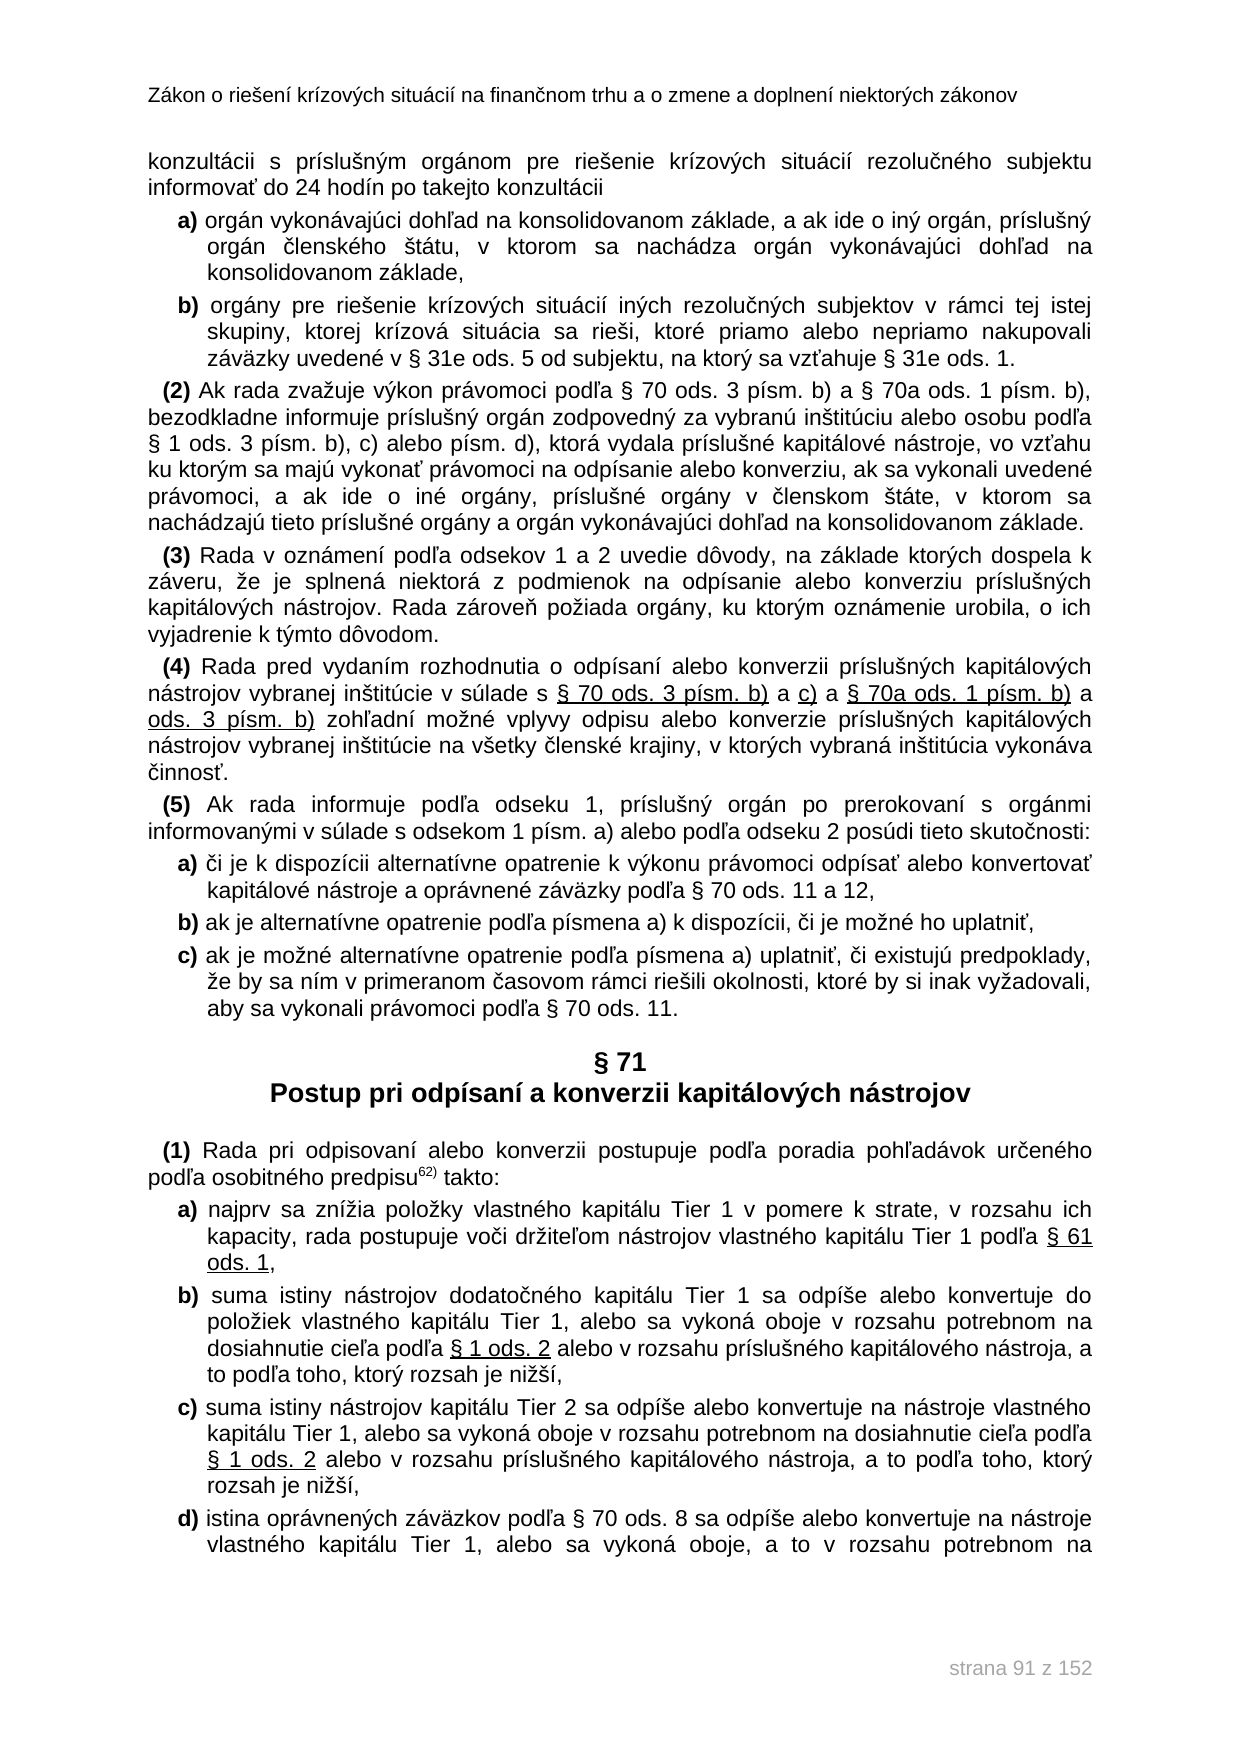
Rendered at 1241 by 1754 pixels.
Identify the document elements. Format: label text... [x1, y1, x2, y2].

text c) suma istiny nástrojov kapitálu Tier 2 sa odpíše alebo konvertuje na nástroje vlastného kapitálu Tier 1, alebo sa vykoná oboje v rozsahu potrebnom na dosiahnutie cieľa podľa § 1 ods. 2 alebo v rozsahu príslušného kapitálového nástroja, a to podľa toho, ktorý rozsah je nižší, [177, 1393, 1093, 1499]
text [148, 148, 1093, 200]
text (2) Ak rada zvažuje výkon právomoci podľa § 70 ods. 3 písm. b) a § 70a ods. 1 písm. b), bezodkladne informuje príslušný orgán zodpovedný za vybranú inštitúciu alebo osobu podľa § 1 ods. 3 písm. b), c) alebo písm. d), ktorá vydala príslušné kapitálové nástroje, vo vzťahu ku ktorým sa majú vykonať právomoci na odpísanie alebo konverziu, ak sa vykonali uvedené právomoci, a ak ide o iné orgány, príslušné orgány v členskom štáte, v ktorom sa nachádzajú tieto príslušné orgány a orgán vykonávajúci dohľad na konsolidovanom základe. [148, 377, 1093, 535]
text (3) Rada v oznámení podľa odsekov 1 a 2 uvedie dôvody, na základe ktorých dospela k záveru, že je splnená niektorá z podmienok na odpísanie alebo konverziu príslušných kapitálových nástrojov. Rada zároveň požiada orgány, ku ktorým oznámenie urobila, o ich vyjadrenie k týmto dôvodom. [148, 542, 1093, 647]
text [177, 1505, 1093, 1558]
text (5) Ak rada informuje podľa odseku 1, príslušný orgán po prerokovaní s orgánmi informovanými v súlade s odsekom 1 písm. a) alebo podľa odseku 2 posúdi tieto skutočnosti: [148, 791, 1093, 844]
text b) suma istiny nástrojov dodatočného kapitálu Tier 1 sa odpíše alebo konvertuje do položiek vlastného kapitálu Tier 1, alebo sa vykoná oboje v rozsahu potrebnom na dosiahnutie cieľa podľa § 1 ods. 2 alebo v rozsahu príslušného kapitálového nástroja, a to podľa toho, ktorý rozsah je nižší, [177, 1282, 1093, 1387]
text (1) Rada pri odpisovaní alebo konverzii postupuje podľa poradia pohľadávok určeného podľa osobitného predpisu62) takto: [148, 1137, 1093, 1190]
text a) orgán vykonávajúci dohľad na konsolidovanom základe, a ak ide o iný orgán, príslušný orgán členského štátu, v ktorom sa nachádza orgán vykonávajúci dohľad na konsolidovanom základe, [177, 207, 1093, 286]
text b) ak je alternatívne opatrenie podľa písmena a) k dispozícii, či je možné ho uplatniť, [177, 909, 1093, 936]
text b) orgány pre riešenie krízových situácií iných rezolučných subjektov v rámci tej istej skupiny, ktorej krízová situácia sa rieši, ktoré priamo alebo nepriamo nakupovali záväzky uvedené v § 31e ods. 5 od subjektu, na ktorý sa vzťahuje § 31e ods. 1. [177, 292, 1093, 371]
text a) či je k dispozícii alternatívne opatrenie k výkonu právomoci odpísať alebo konvertovať kapitálové nástroje a oprávnené záväzky podľa § 70 ods. 11 a 12, [177, 850, 1093, 903]
text (4) Rada pred vydaním rozhodnutia o odpísaní alebo konverzii príslušných kapitálových nástrojov vybranej inštitúcie v súlade s § 70 ods. 3 písm. b) a c) a § 70a ods. 1 písm. b) a ods. 3 písm. b) zohľadní možné vplyvy odpisu alebo konverzie príslušných kapitálových nástrojov vybranej inštitúcie na všetky členské krajiny, v ktorých vybraná inštitúcia vykonáva činnosť. [148, 653, 1093, 785]
text § 71 Postup pri odpísaní a konverzii kapitálových nástrojov [148, 1046, 1093, 1108]
text c) ak je možné alternatívne opatrenie podľa písmena a) uplatniť, či existujú predpoklady, že by sa ním v primeranom časovom rámci riešili okolnosti, ktoré by si inak vyžadovali, aby sa vykonali právomoci podľa § 70 ods. 11. [177, 942, 1093, 1021]
text a) najprv sa znížia položky vlastného kapitálu Tier 1 v pomere k strate, v rozsahu ich kapacity, rada postupuje voči držiteľom nástrojov vlastného kapitálu Tier 1 podľa § 61 ods. 1, [177, 1196, 1093, 1276]
